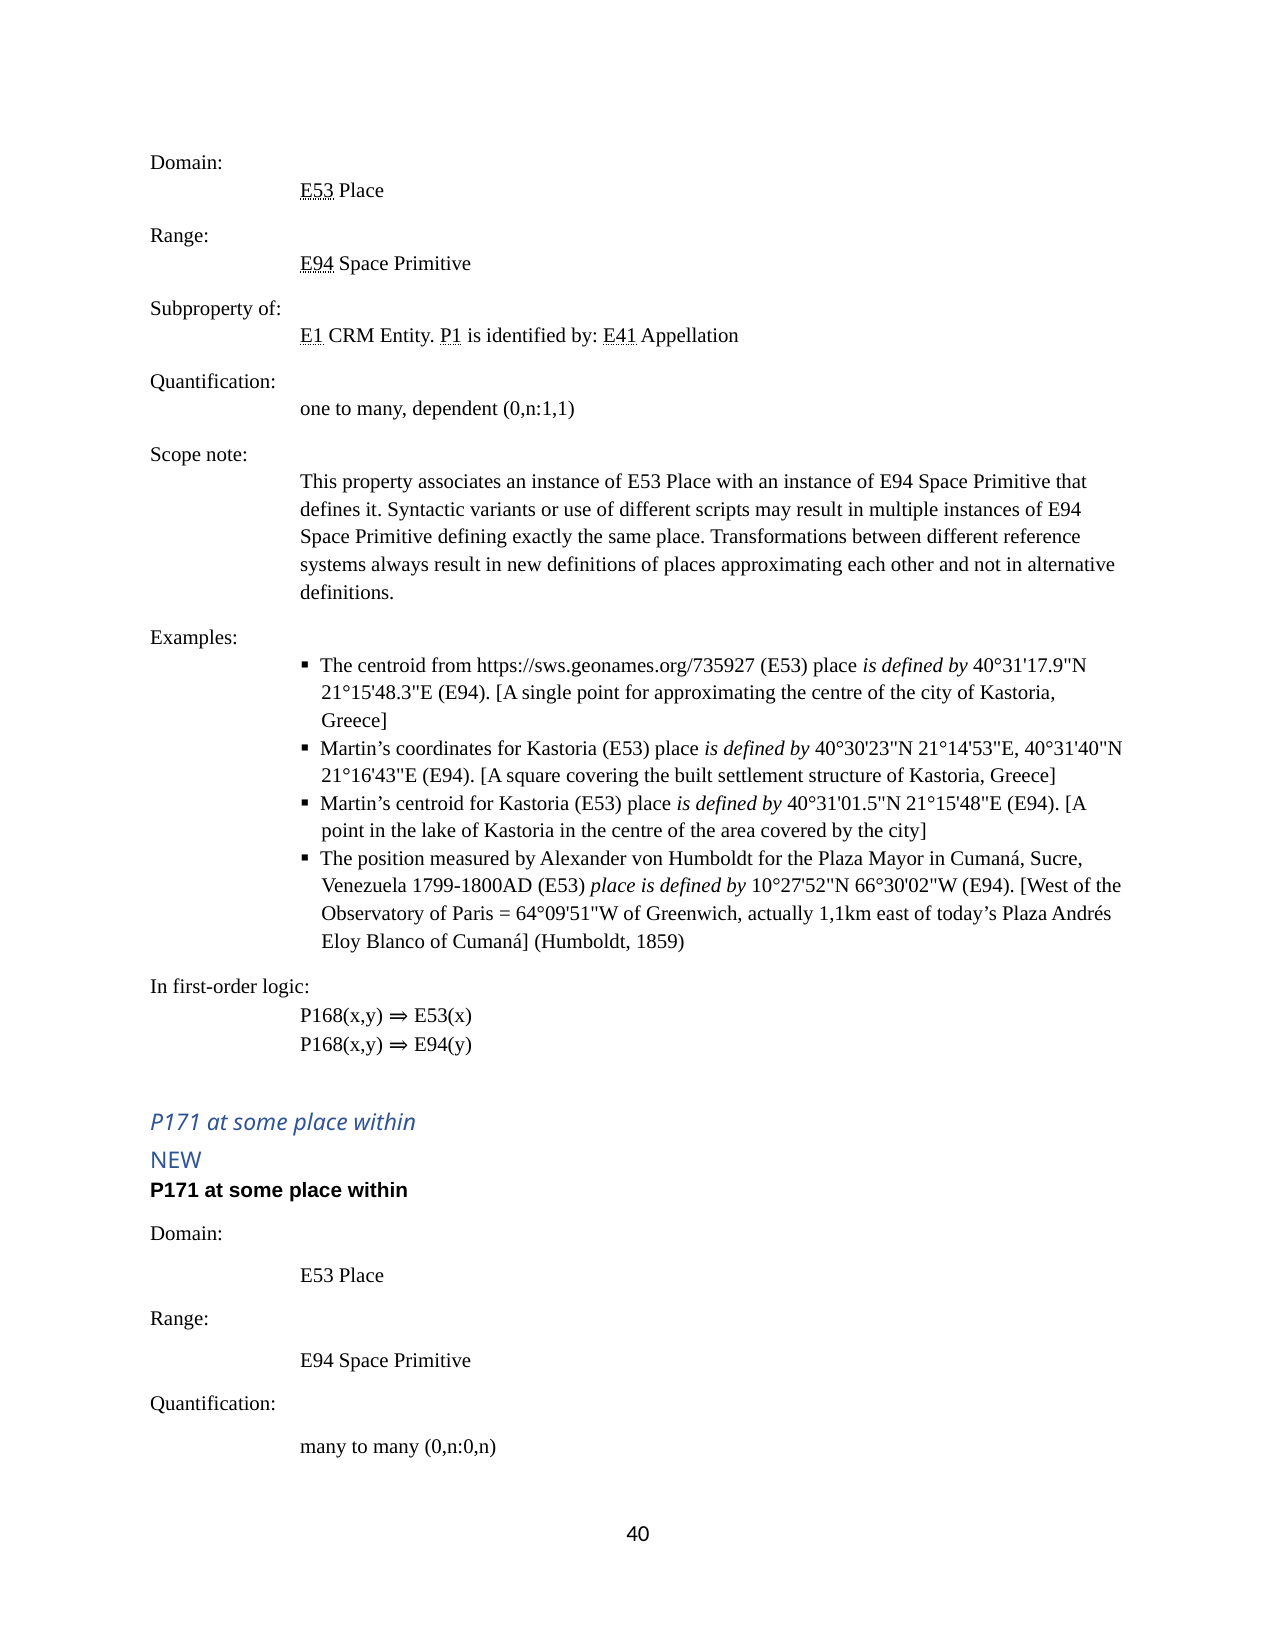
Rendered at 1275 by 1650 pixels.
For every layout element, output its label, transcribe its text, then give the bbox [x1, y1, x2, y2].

text Quantification: [150, 369, 1125, 393]
text many to many (0,n:0,n) [300, 1433, 1125, 1458]
text E1 CRM Entity. P1 is identified by: E41 Appellation [300, 323, 1125, 347]
text Scope note: [150, 442, 1125, 466]
text Examples: [150, 625, 1125, 649]
text one to many, dependent (0,n:1,1) [300, 396, 1125, 420]
text Quantification: [150, 1391, 1125, 1415]
text Range: [150, 1306, 1125, 1330]
list Martin’s coordinates for Kastoria (E53) place is defined by 40°30'23"N 21°14'53"E, 40°31'40"N 21°16'43"E (E94). [A square covering the built settlement structure of Kastoria, Greece] [300, 735, 1125, 787]
text P168(x,y) ⇒ E53(x) [300, 1002, 1125, 1027]
subtitle P171 at some place within [150, 1106, 1125, 1138]
list Martin’s centroid for Kastoria (E53) place is defined by 40°31'01.5"N 21°15'48"E (E94). [A point in the lake of Kastoria in the centre of the area covered by the city] [300, 791, 1125, 842]
text This property associates an instance of E53 Place with an instance of E94 Space Primitive that defines it. Syntactic variants or use of different scripts may result in multiple instances of E94 Space Primitive defining exactly the same place. Transformations between different reference systems always result in new definitions of places approximating each other and not in alternative definitions. [300, 469, 1125, 604]
text Subproperty of: [150, 296, 1125, 320]
list The position measured by Alexander von Humboldt for the Plaza Mayor in Cumaná, Sucre, Venezuela 1799-1800AD (E53) place is defined by 10°27'52"N 66°30'02"W (E94). [West of the Observatory of Paris = 64°09'51"W of Greenwich, actually 1,1km east of today’s Plaza Andrés Eloy Blanco of Cumaná] (Humboldt, 1859) [300, 846, 1125, 953]
text E94 Space Primitive [300, 251, 1125, 274]
text E53 Place [300, 178, 1125, 202]
text Domain: [150, 1221, 1125, 1244]
text In first-order logic: [150, 974, 1125, 998]
text E53 Place [300, 1263, 1125, 1287]
text P168(x,y) ⇒ E94(y) [300, 1031, 1125, 1056]
text Domain: [150, 150, 1125, 174]
text P171 at some place within [150, 1178, 1125, 1202]
list The centroid from https://sws.geonames.org/735927 (E53) place is defined by 40°31'17.9"N 21°15'48.3"E (E94). [A single point for approximating the centre of the city of Kastoria, Greece] [300, 653, 1125, 732]
text E94 Space Primitive [300, 1348, 1125, 1372]
text Range: [150, 223, 1125, 247]
subtitle NEW [150, 1144, 1125, 1176]
